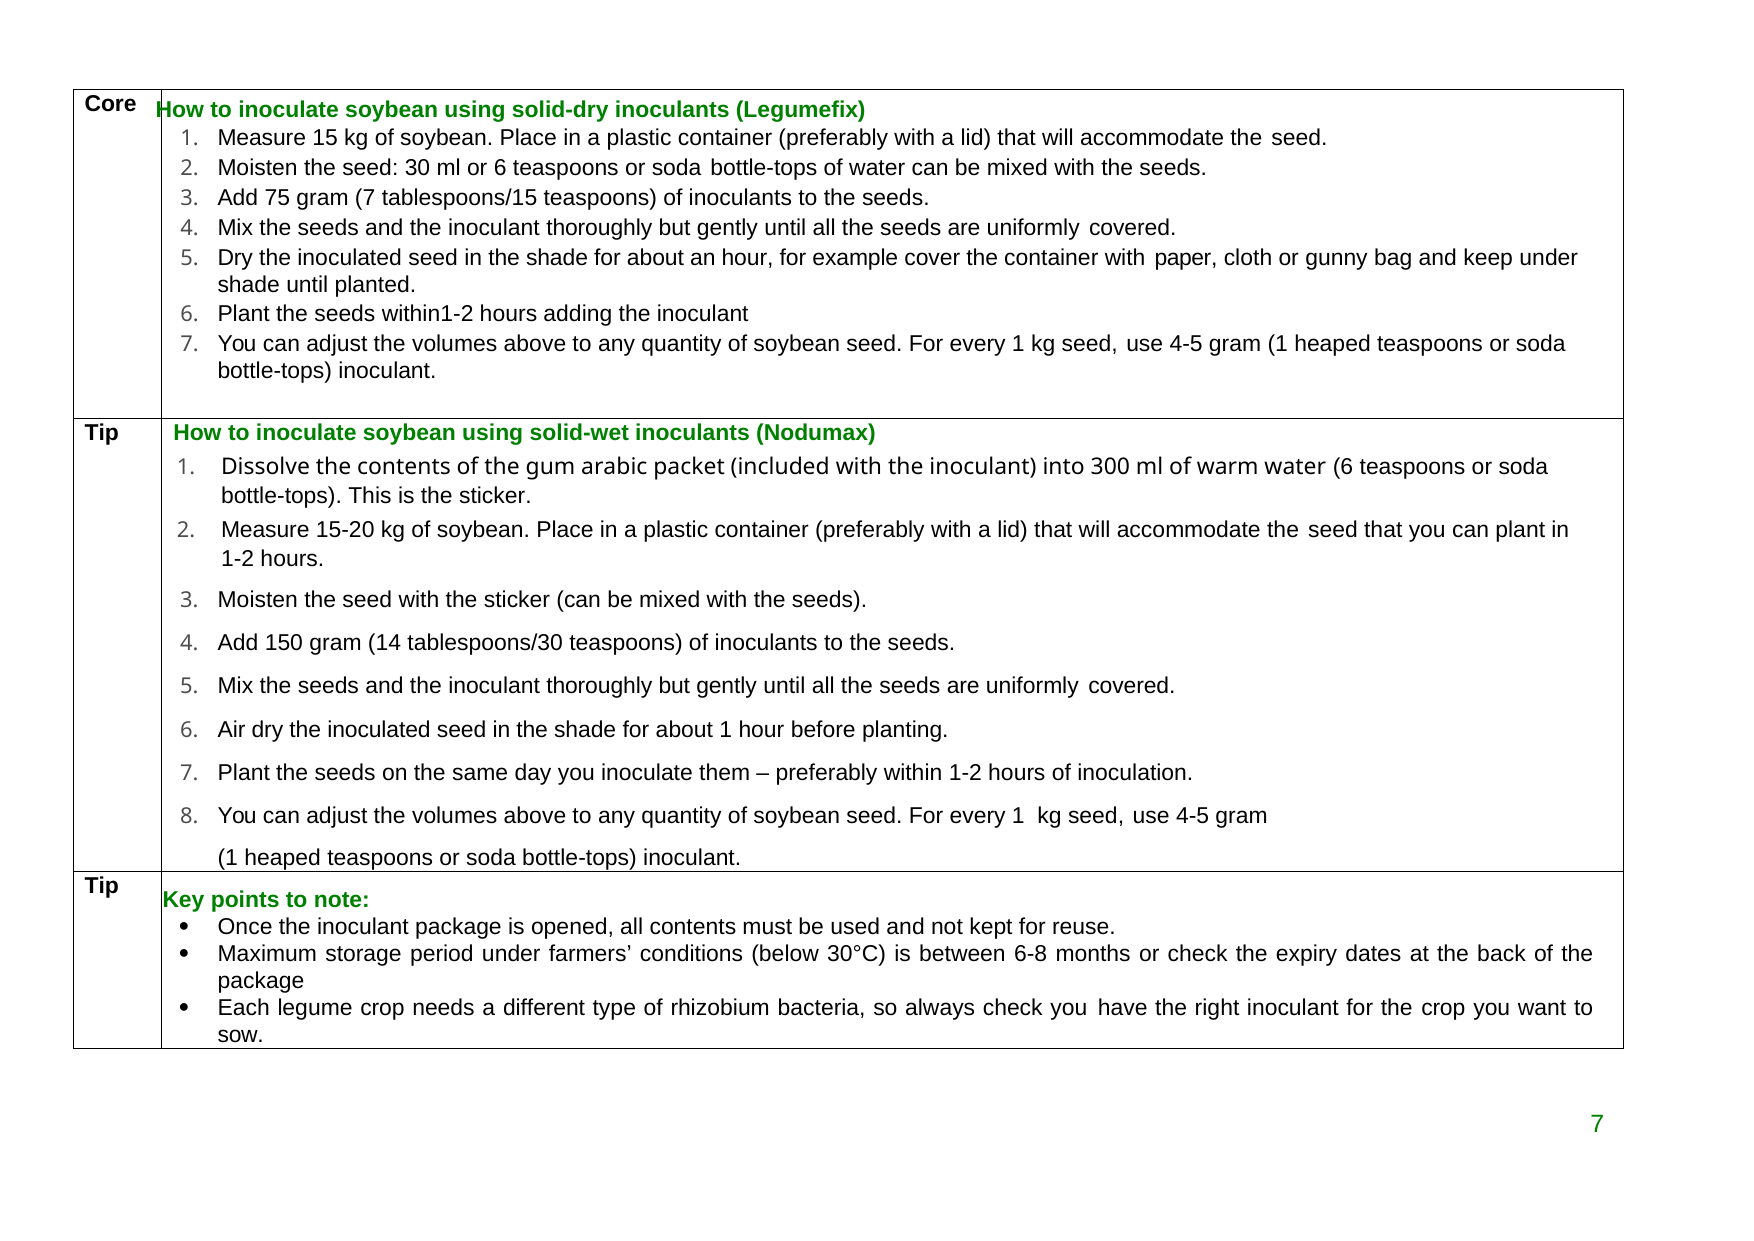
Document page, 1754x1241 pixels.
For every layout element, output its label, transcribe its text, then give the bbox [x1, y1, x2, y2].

table_cell How to inoculate soybean using solid-wet inoculants (Nodumax) Dissolve the contents of the gum arabic packet (included with the inoculant) into 300 ml of warm water (6 teaspoons or soda bottle-tops). This is the sticker. Measure 15-20 kg of soybean. Place in a plastic container (preferably with a lid) that will accommodate the seed that you can plant in 1-2 hours. Moisten the seed with the sticker (can be mixed with the seeds). Add 150 gram (14 tablespoons/30 teaspoons) of inoculants to the seeds. Mix the seeds and the inoculant thoroughly but gently until all the seeds are uniformly covered. Air dry the inoculated seed in the shade for about 1 hour before planting. Plant the seeds on the same day you inoculate them – preferably within 1-2 hours of inoculation. You can adjust the volumes above to any quantity of soybean seed. For every 1 kg seed, use 4-5 gram (1 heaped teaspoons or soda bottle-tops) inoculant. [162, 419, 1623, 871]
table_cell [162, 872, 1623, 1048]
table_cell Tip [74, 419, 161, 871]
table_cell Tip [74, 872, 161, 1048]
table_header Core [74, 90, 161, 418]
table_header How to inoculate soybean using solid-dry inoculants (Legumefix) Measure 15 kg of soybean. Place in a plastic container (preferably with a lid) that will accommodate the seed. Moisten the seed: 30 ml or 6 teaspoons or soda bottle-tops of water can be mixed with the seeds. Add 75 gram (7 tablespoons/15 teaspoons) of inoculants to the seeds. Mix the seeds and the inoculant thoroughly but gently until all the seeds are uniformly covered. Dry the inoculated seed in the shade for about an hour, for example cover the container with paper, cloth or gunny bag and keep under shade until planted. Plant the seeds within1-2 hours adding the inoculant You can adjust the volumes above to any quantity of soybean seed. For every 1 kg seed, use 4-5 gram (1 heaped teaspoons or soda bottle-tops) inoculant. [162, 90, 1623, 418]
